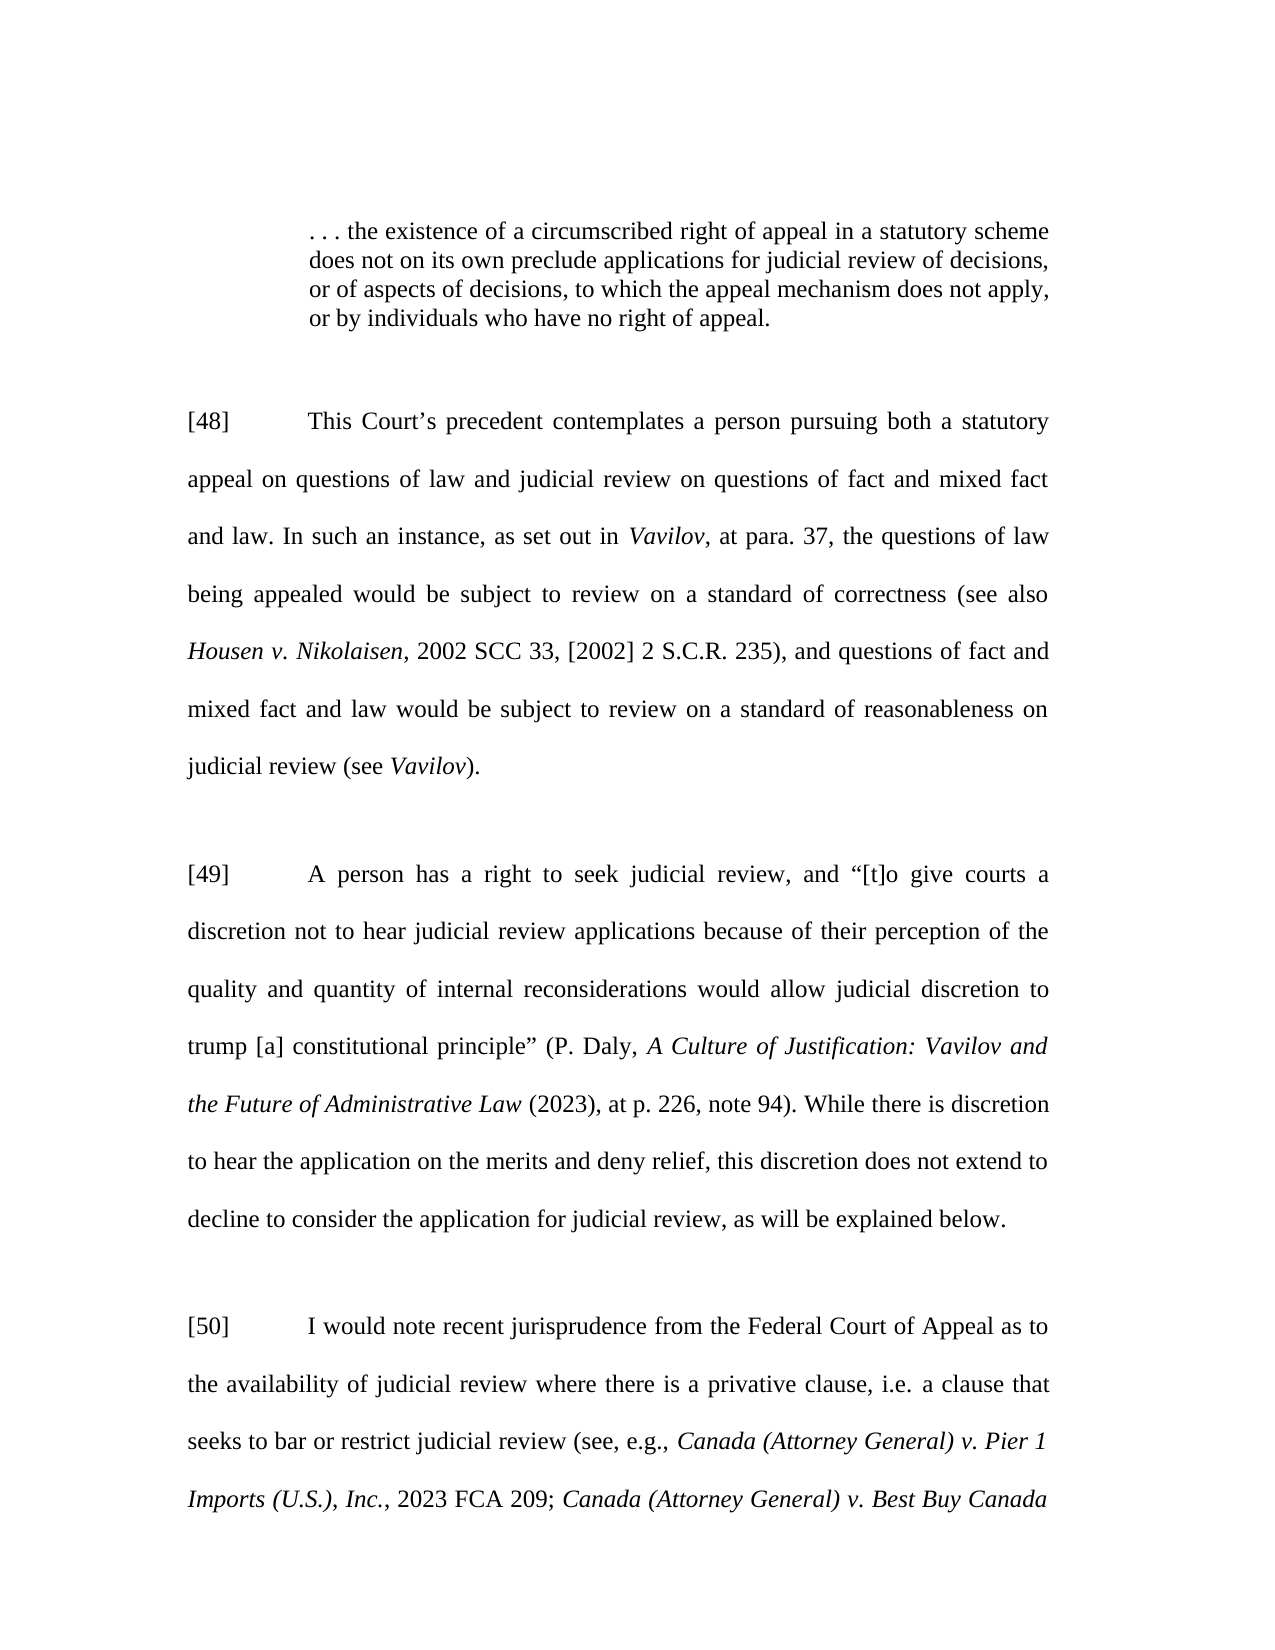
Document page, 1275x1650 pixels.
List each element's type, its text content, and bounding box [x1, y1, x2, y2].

text A person has a right to seek judicial review, and “[t]o give courts a discretion not to hear judicial review applications because of their perception of the quality and quantity of internal reconsiderations would allow judicial discretion to trump [a] constitutional principle” (P. Daly, A Culture of Justification: Vavilov and the Future of Administrative Law (2023), at p. 226, note 94). While there is discretion to hear the application on the merits and deny relief, this discretion does not extend to decline to consider the application for judicial review, as will be explained below. [187, 859, 1050, 1233]
text This Court’s precedent contemplates a person pursuing both a statutory appeal on questions of law and judicial review on questions of fact and mixed fact and law. In such an instance, as set out in Vavilov, at para. 37, the questions of law being appealed would be subject to review on a standard of correctness (see also Housen v. Nikolaisen, 2002 SCC 33, [2002] 2 S.C.R. 235), and questions of fact and mixed fact and law would be subject to review on a standard of reasonableness on judicial review (see Vavilov). [187, 406, 1050, 780]
text . . . the existence of a circumscribed right of appeal in a statutory scheme does not on its own preclude applications for judicial review of decisions, or of aspects of decisions, to which the appeal mechanism does not apply, or by individuals who have no right of appeal. [309, 216, 1050, 331]
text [187, 1311, 1050, 1513]
